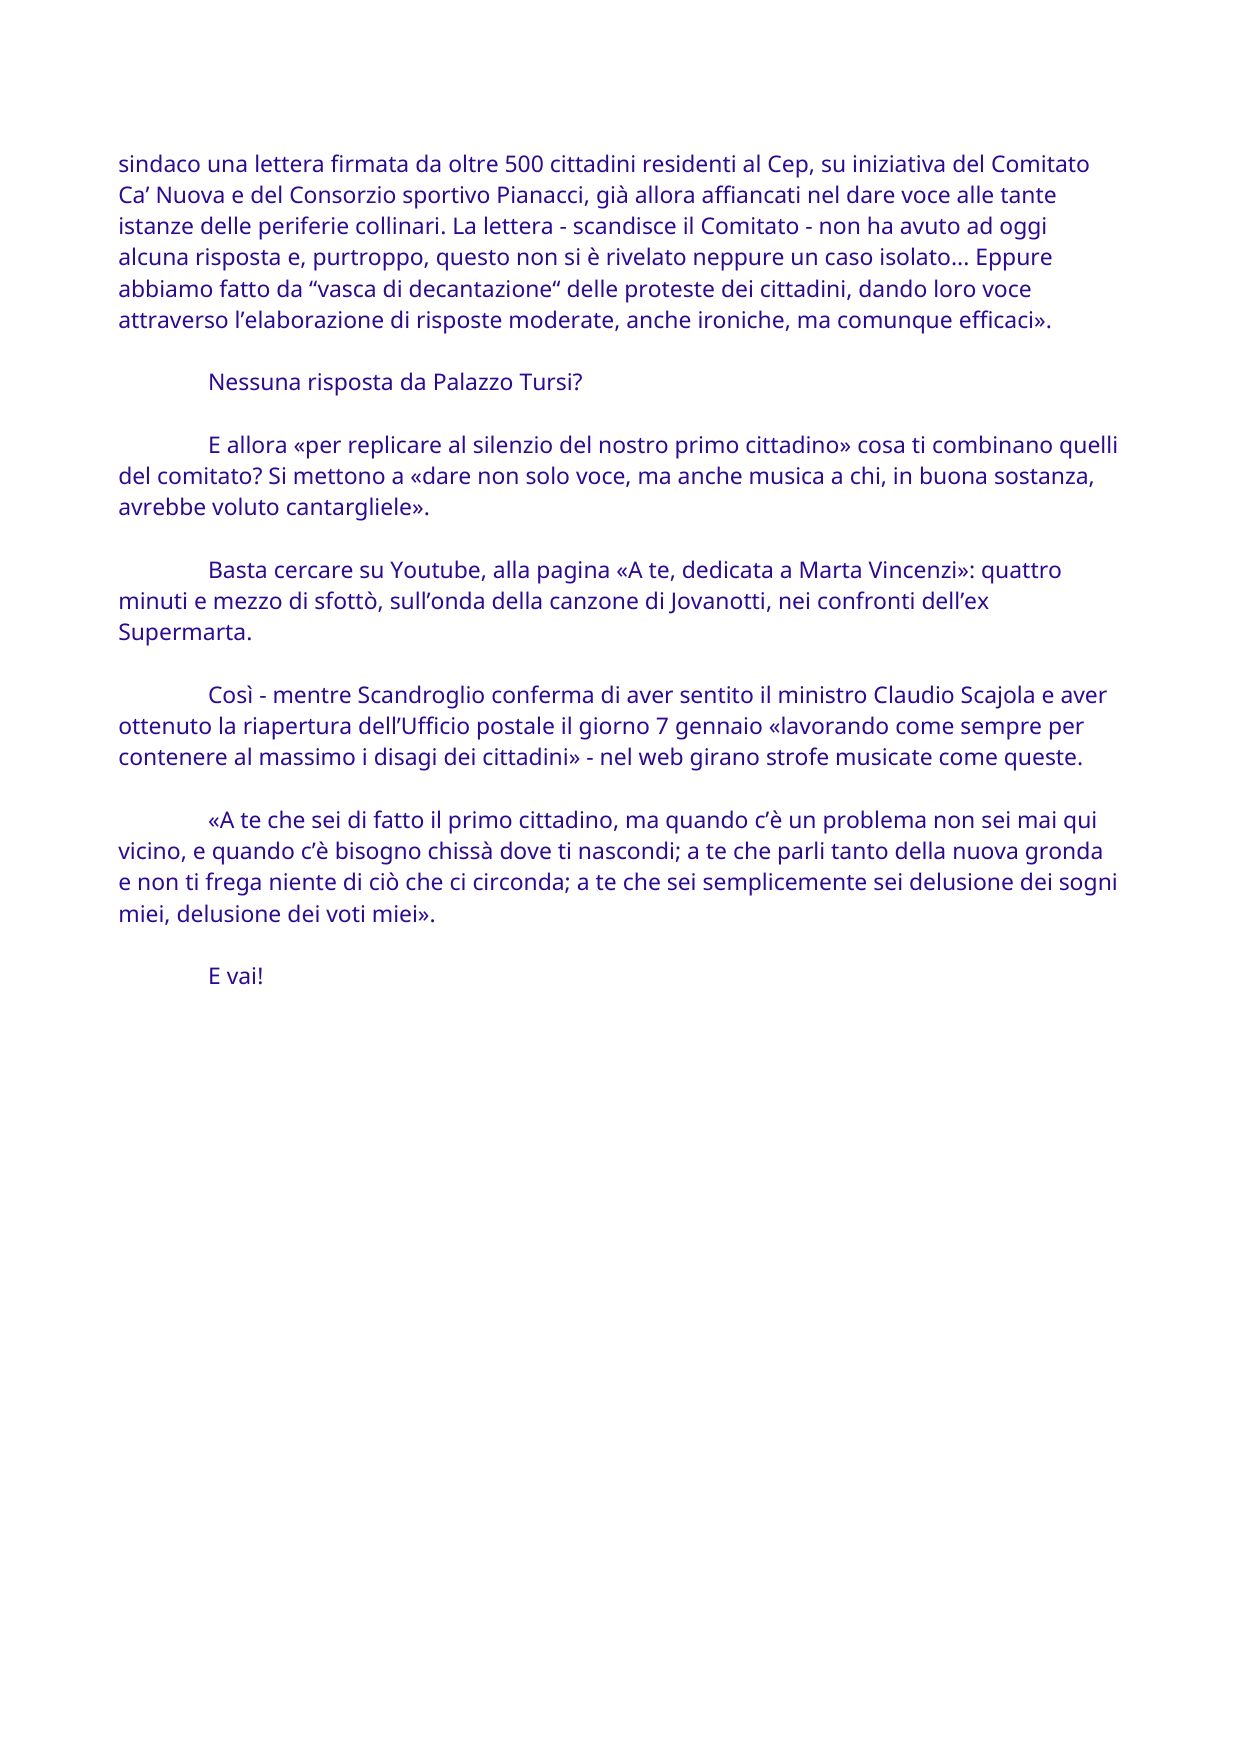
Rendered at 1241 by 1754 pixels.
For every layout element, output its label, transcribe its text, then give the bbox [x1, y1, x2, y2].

text «A te che sei di fatto il primo cittadino, ma quando c’è un problema non sei mai qui vicino, e quando c’è bisogno chissà dove ti nascondi; a te che parli tanto della nuova gronda e non ti frega niente di ciò che ci circonda; a te che sei semplicemente sei delusione dei sogni miei, delusione dei voti miei». [118, 804, 1122, 929]
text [118, 148, 1122, 335]
text Basta cercare su Youtube, alla pagina «A te, dedicata a Marta Vincenzi»: quattro minuti e mezzo di sfottò, sull’onda della canzone di Jovanotti, nei confronti dell’ex Supermarta. [118, 554, 1122, 648]
text E vai! [118, 960, 1122, 991]
text E allora «per replicare al silenzio del nostro primo cittadino» cosa ti combinano quelli del comitato? Si mettono a «dare non solo voce, ma anche musica a chi, in buona sostanza, avrebbe voluto cantargliele». [118, 429, 1122, 523]
text Così - mentre Scandroglio conferma di aver sentito il ministro Claudio Scajola e aver ottenuto la riapertura dell’Ufficio postale il giorno 7 gennaio «lavorando come sempre per contenere al massimo i disagi dei cittadini» - nel web girano strofe musicate come queste. [118, 679, 1122, 773]
text Nessuna risposta da Palazzo Tursi? [118, 366, 1122, 398]
